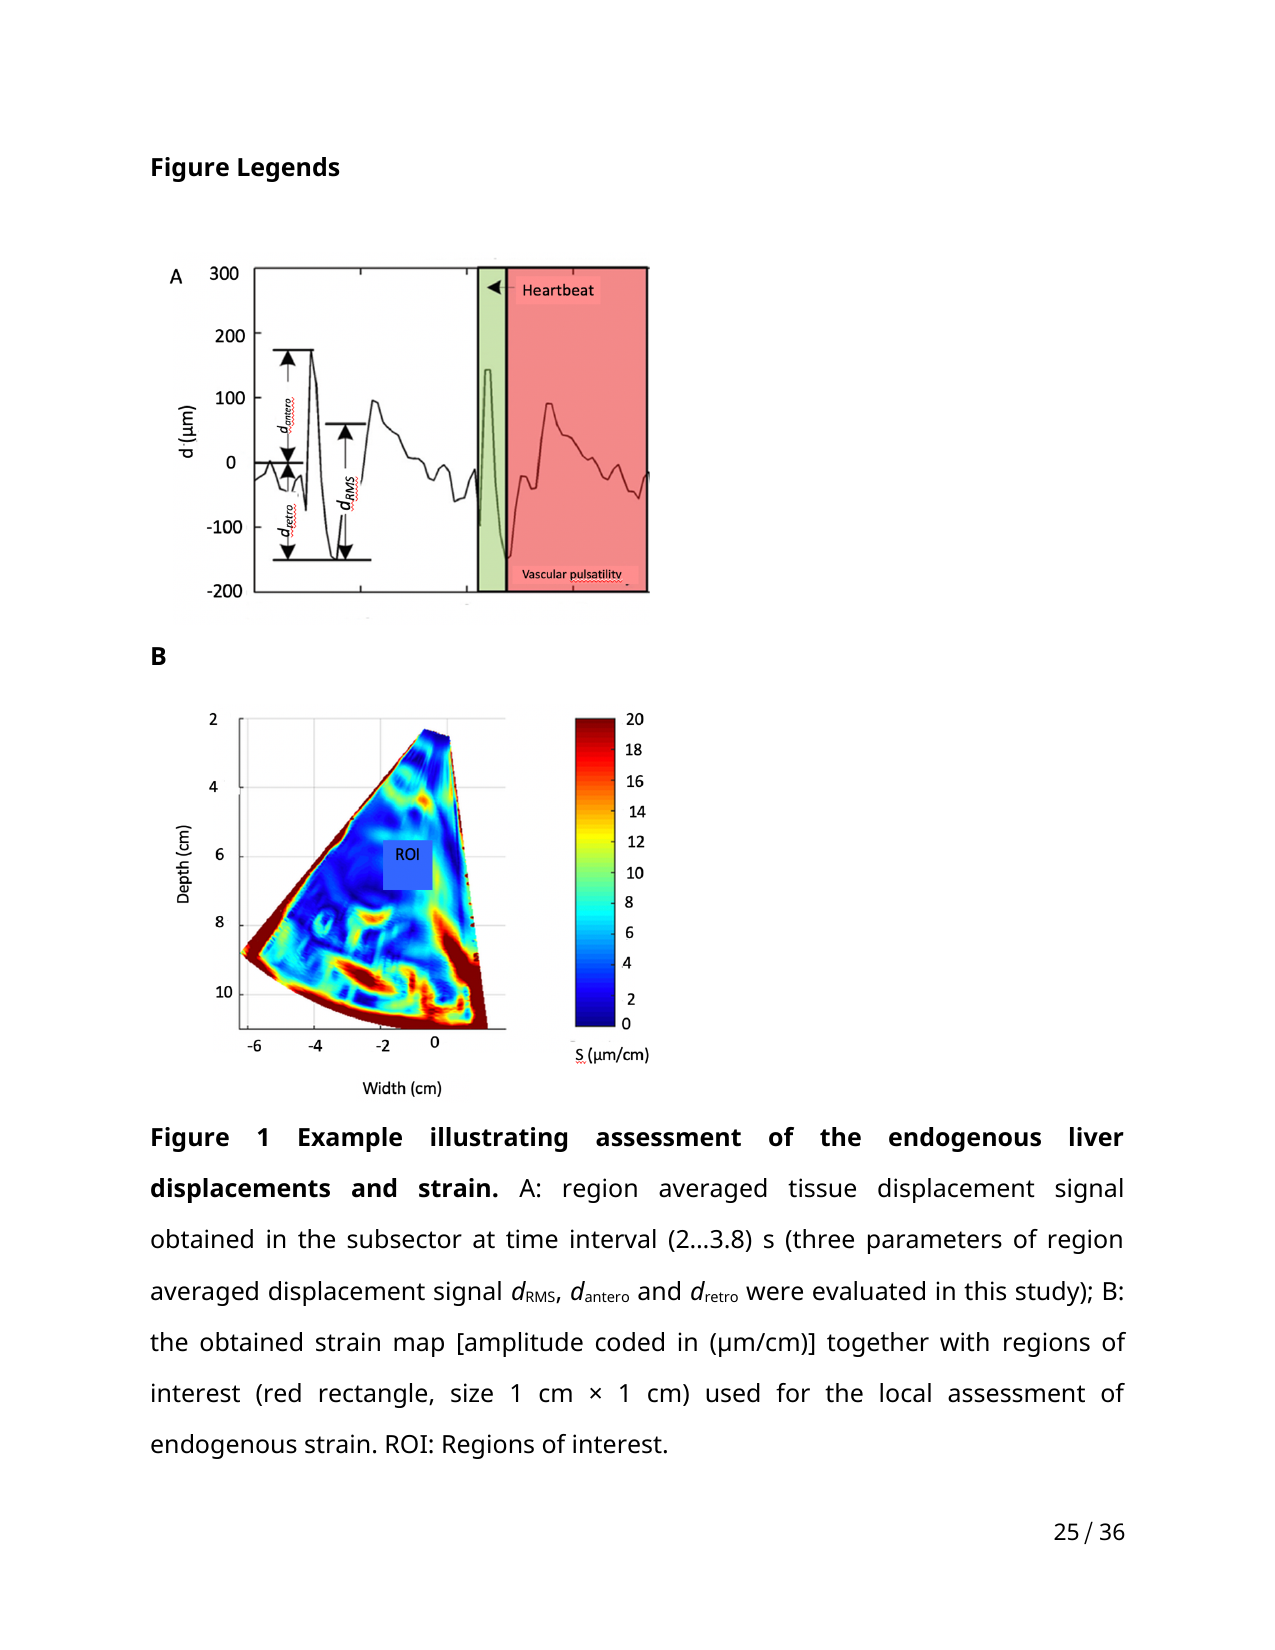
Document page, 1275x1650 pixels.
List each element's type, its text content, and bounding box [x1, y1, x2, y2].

text Figure 1 Example illustrating assessment of the endogenous liver displacements and strain. A: region averaged tissue displacement signal obtained in the subsector at time interval (2…3.8) s (three parameters of region averaged displacement signal dRMS, dantero and dretro were evaluated in this study); B: the obtained strain map [amplitude coded in (μm/cm)] together with regions of interest (red rectangle, size 1 cm × 1 cm) used for the local assessment of endogenous strain. ROI: Regions of interest. [150, 1120, 1125, 1460]
picture [150, 689, 726, 1107]
text Figure Legends [150, 150, 1125, 184]
picture [150, 252, 687, 625]
text B [150, 638, 1125, 673]
